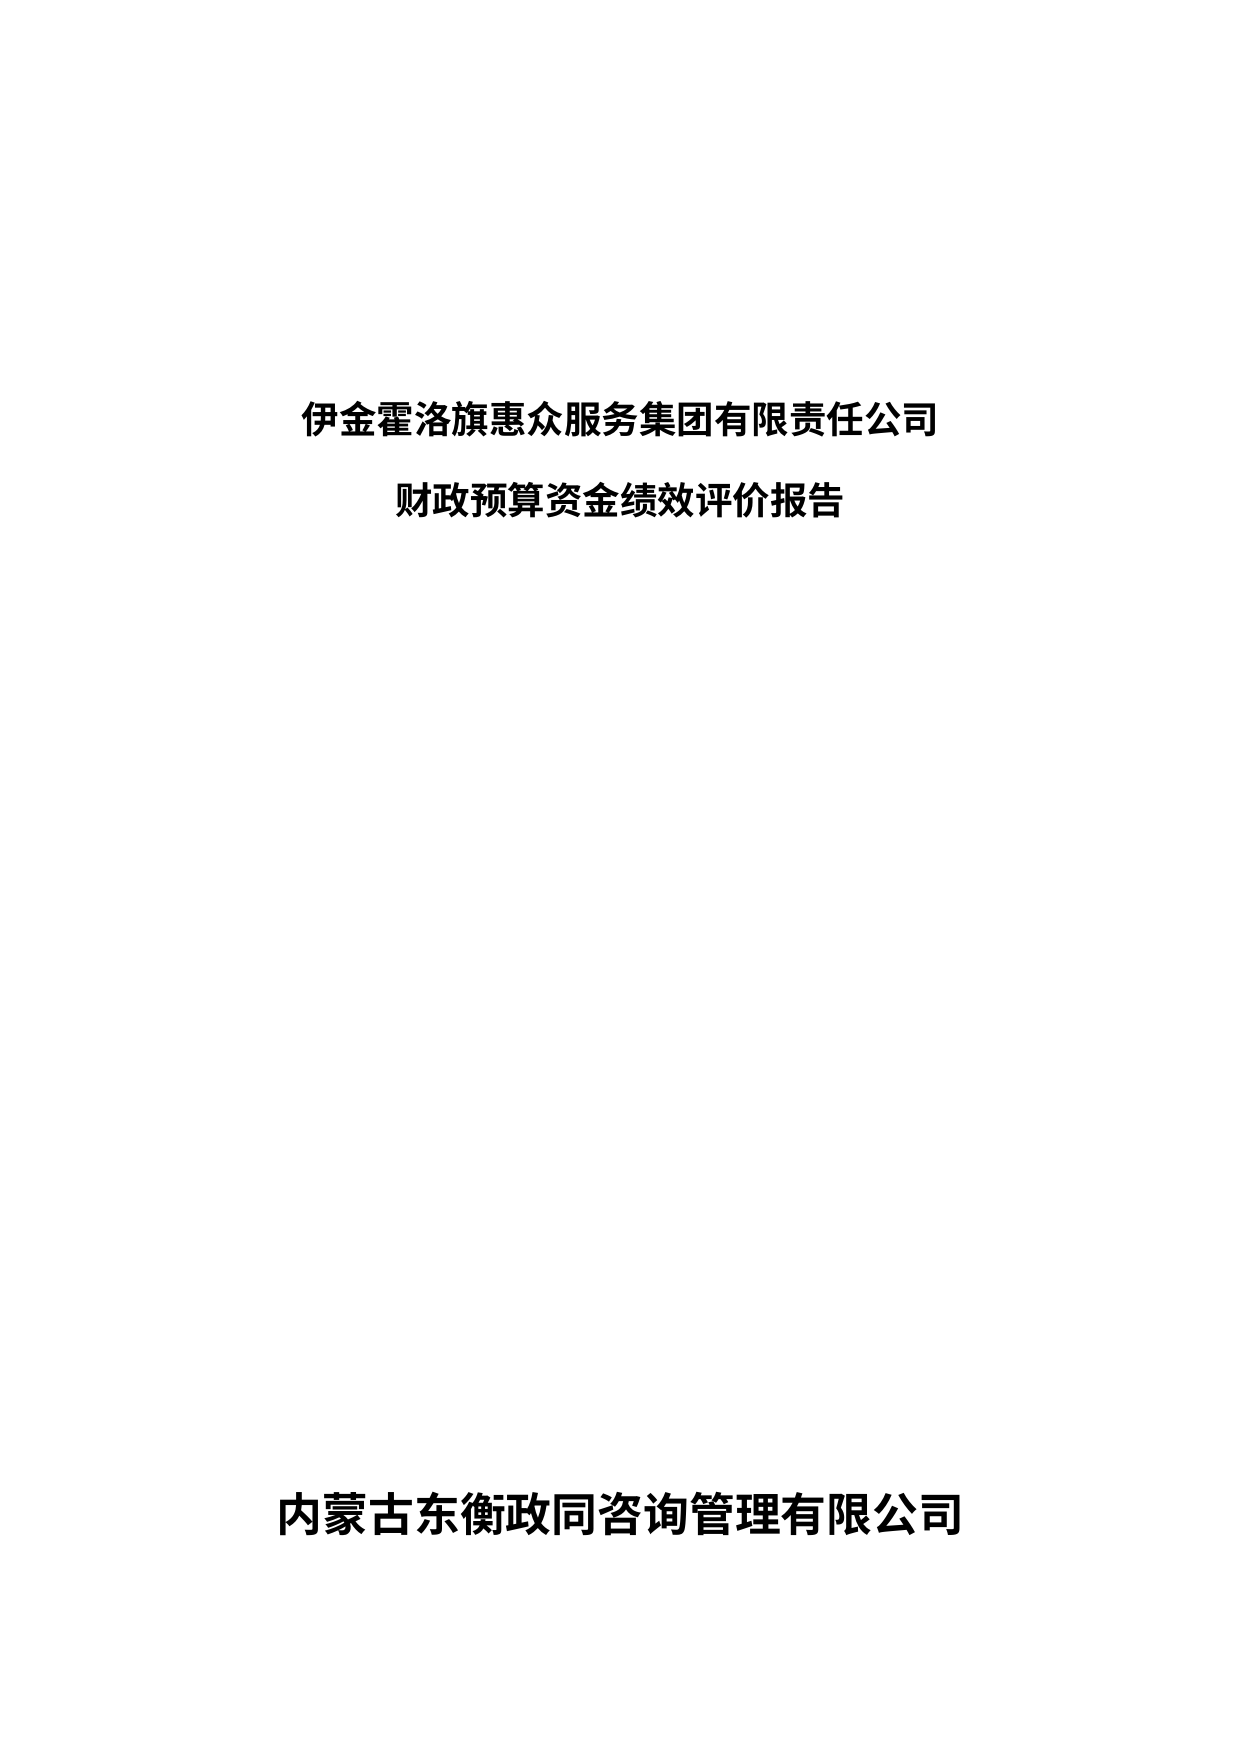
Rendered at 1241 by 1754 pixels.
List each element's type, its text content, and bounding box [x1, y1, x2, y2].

text 财政预算资金绩效评价报告 [187, 471, 1053, 525]
text 伊金霍洛旗惠众服务集团有限责任公司 [187, 390, 1053, 444]
text 内蒙古东衡政同咨询管理有限公司 [187, 1462, 1053, 1560]
